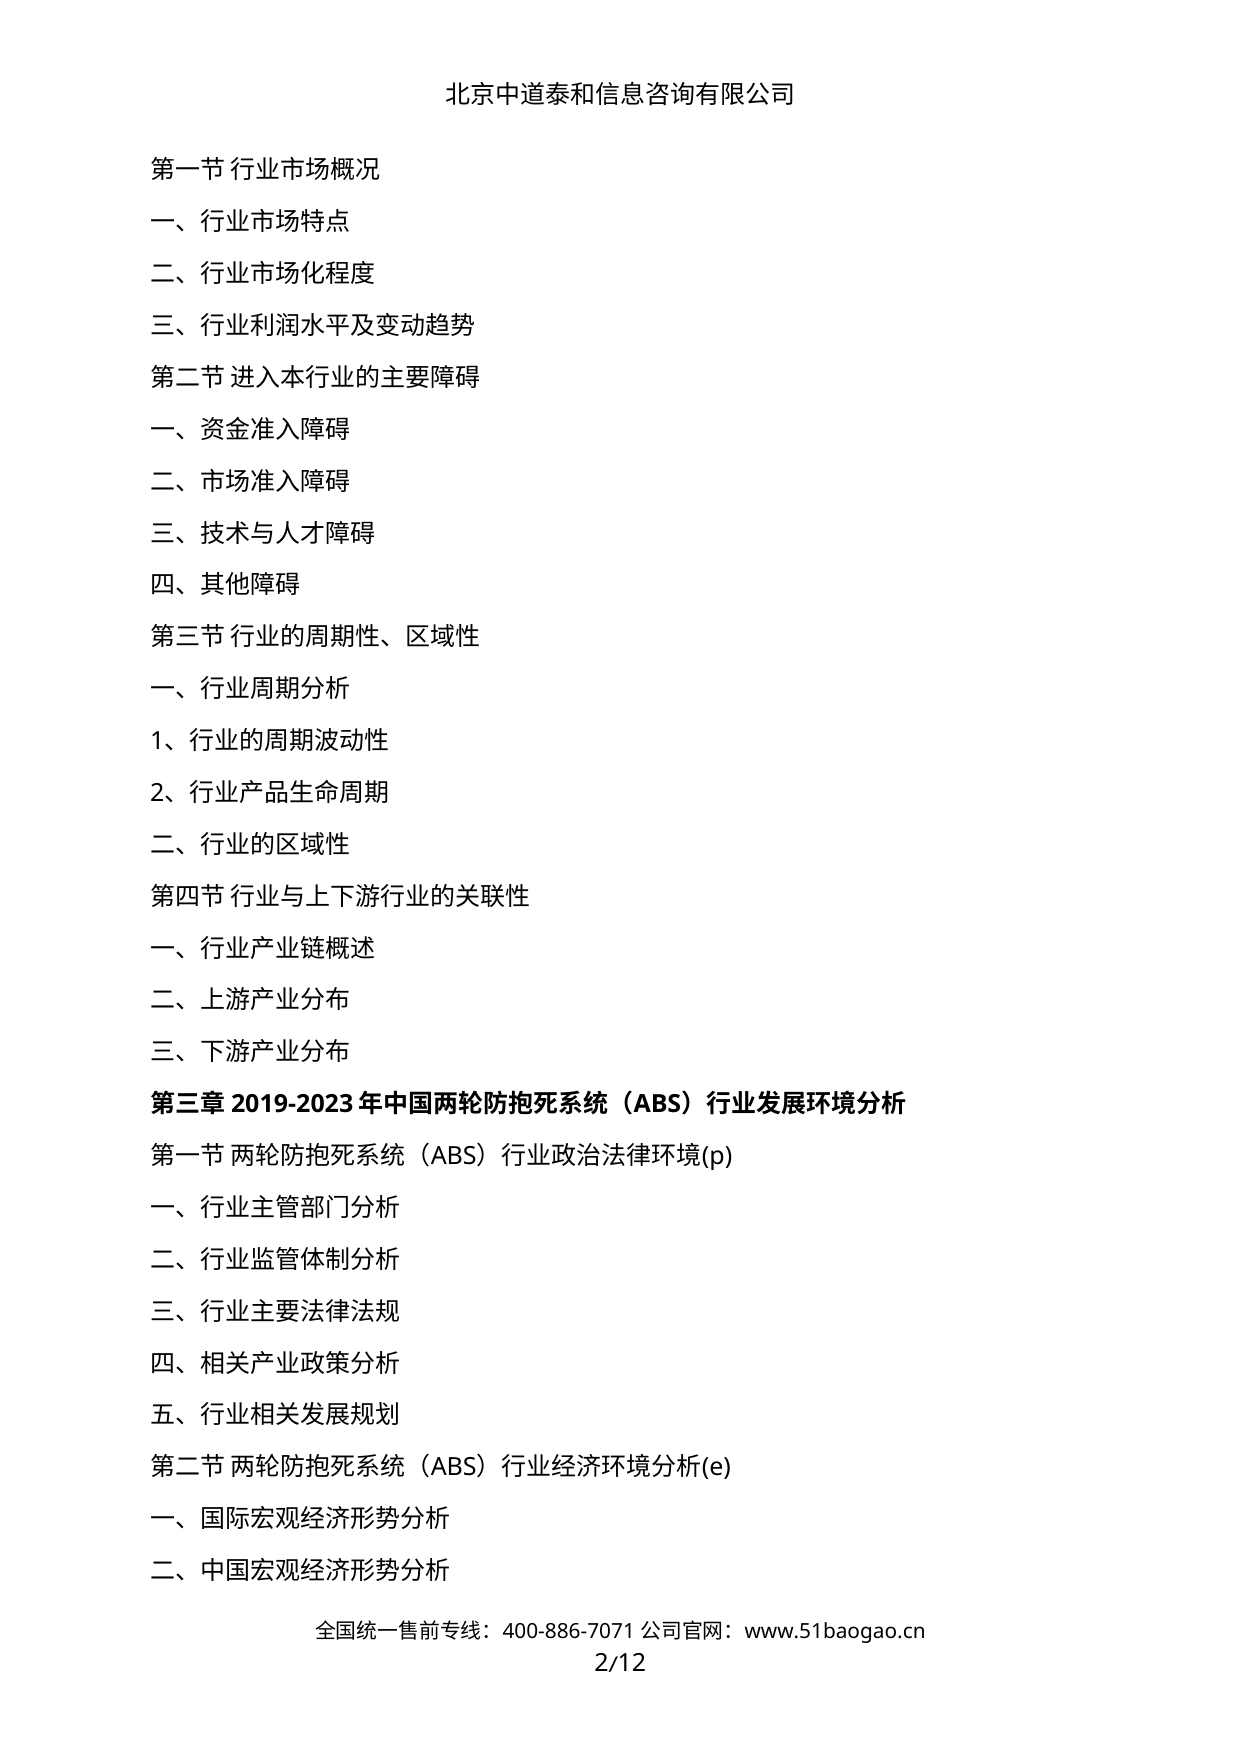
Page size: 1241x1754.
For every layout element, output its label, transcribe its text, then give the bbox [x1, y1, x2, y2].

text 第一节 两轮防抱死系统（ABS）行业政治法律环境(p) [150, 1136, 1090, 1172]
text 一、行业主管部门分析 [150, 1187, 1090, 1224]
text 一、行业市场特点 [150, 202, 1090, 238]
text 第一节 行业市场概况 [150, 150, 1090, 186]
text 五、行业相关发展规划 [150, 1395, 1090, 1431]
text 二、中国宏观经济形势分析 [150, 1551, 1090, 1587]
text 2、行业产品生命周期 [150, 772, 1090, 809]
text 一、国际宏观经济形势分析 [150, 1499, 1090, 1535]
text 1、行业的周期波动性 [150, 721, 1090, 757]
text 三、下游产业分布 [150, 1032, 1090, 1068]
text 四、相关产业政策分析 [150, 1343, 1090, 1379]
text 一、资金准入障碍 [150, 409, 1090, 446]
text 第二节 两轮防抱死系统（ABS）行业经济环境分析(e) [150, 1447, 1090, 1483]
text 二、市场准入障碍 [150, 461, 1090, 497]
text 第三节 行业的周期性、区域性 [150, 617, 1090, 653]
text 二、行业的区域性 [150, 824, 1090, 861]
text 第二节 进入本行业的主要障碍 [150, 357, 1090, 394]
text 三、行业主要法律法规 [150, 1291, 1090, 1327]
text 第四节 行业与上下游行业的关联性 [150, 876, 1090, 912]
text 三、行业利润水平及变动趋势 [150, 306, 1090, 342]
text 一、行业周期分析 [150, 669, 1090, 705]
text 二、行业监管体制分析 [150, 1239, 1090, 1276]
text 二、行业市场化程度 [150, 254, 1090, 290]
text 二、上游产业分布 [150, 980, 1090, 1016]
text 一、行业产业链概述 [150, 928, 1090, 964]
text 第三章 2019-2023年中国两轮防抱死系统（ABS）行业发展环境分析 [150, 1084, 1090, 1120]
text 三、技术与人才障碍 [150, 513, 1090, 549]
text 四、其他障碍 [150, 565, 1090, 601]
